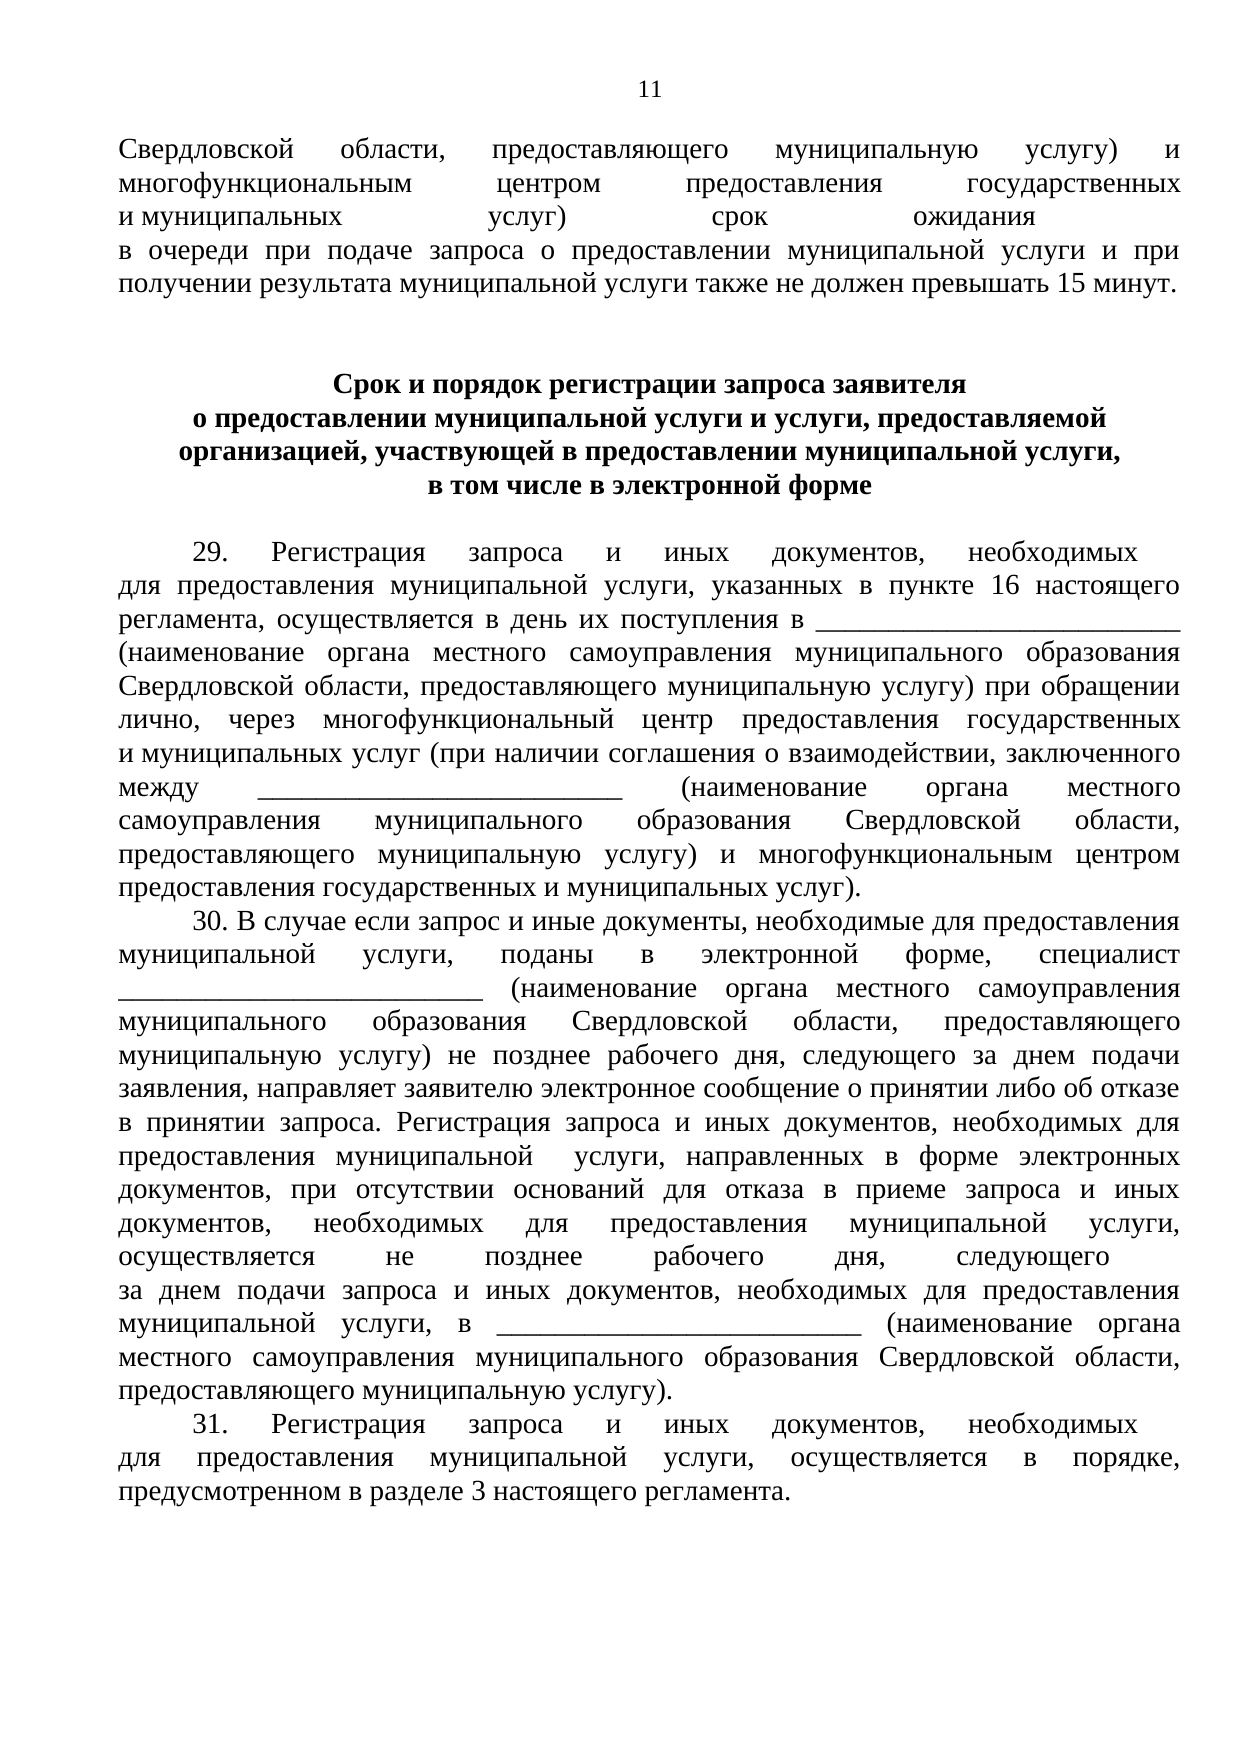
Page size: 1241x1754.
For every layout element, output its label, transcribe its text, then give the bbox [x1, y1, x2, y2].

text 31. Регистрация запроса и иных документов, необходимых для предоставления муниципальной услуги, осуществляется в порядке, предусмотренном в разделе 3 настоящего регламента. [118, 1406, 1181, 1507]
text 29. Регистрация запроса и иных документов, необходимых для предоставления муниципальной услуги, указанных в пункте 16 настоящего регламента, осуществляется в день их поступления в _________________________ (наименование органа местного самоуправления муниципального образования Свердловской области, предоставляющего муниципальную услугу) при обращении лично, через многофункциональный центр предоставления государственных и муниципальных услуг (при наличии соглашения о взаимодействии, заключенного между _________________________ (наименование органа местного самоуправления муниципального образования Свердловской области, предоставляющего муниципальную услугу) и многофункциональным центром предоставления государственных и муниципальных услуг). [118, 534, 1181, 903]
text Срок и порядок регистрации запроса заявителя [118, 366, 1181, 400]
text в том числе в электронной форме [118, 467, 1181, 500]
text 30. В случае если запрос и иные документы, необходимые для предоставления муниципальной услуги, поданы в электронной форме, специалист _________________________ (наименование органа местного самоуправления муниципального образования Свердловской области, предоставляющего муниципальную услугу) не позднее рабочего дня, следующего за днем подачи заявления, направляет заявителю электронное сообщение о принятии либо об отказе в принятии запроса. Регистрация запроса и иных документов, необходимых для предоставления муниципальной услуги, направленных в форме электронных документов, при отсутствии оснований для отказа в приеме запроса и иных документов, необходимых для предоставления муниципальной услуги, осуществляется не позднее рабочего дня, следующего за днем подачи запроса и иных документов, необходимых для предоставления муниципальной услуги, в _________________________ (наименование органа местного самоуправления муниципального образования Свердловской области, предоставляющего муниципальную услугу). [118, 903, 1181, 1406]
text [118, 131, 1181, 299]
text о предоставлении муниципальной услуги и услуги, предоставляемой организацией, участвующей в предоставлении муниципальной услуги, [118, 400, 1181, 467]
